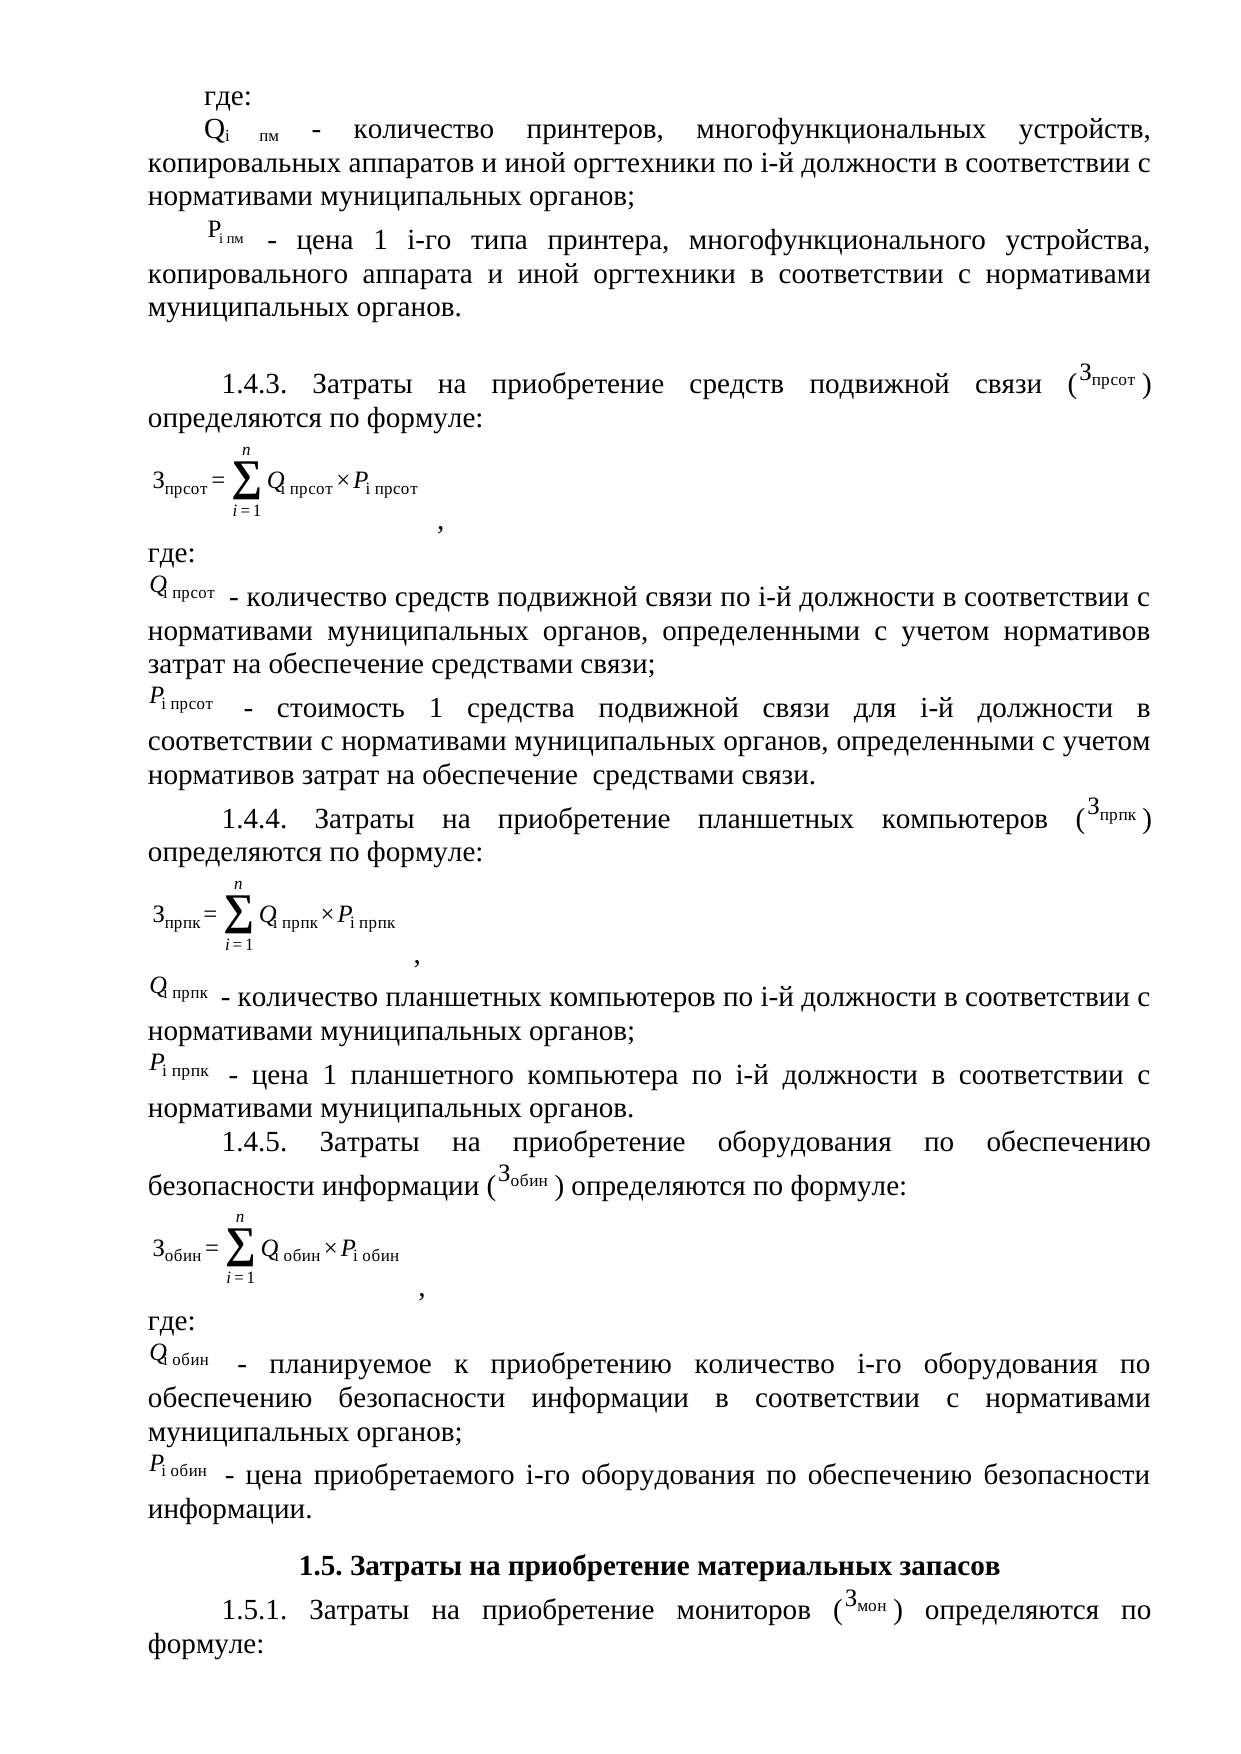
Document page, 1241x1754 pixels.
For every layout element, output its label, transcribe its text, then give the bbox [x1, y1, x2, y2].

text 1.4.5. Затраты на приобретение оборудования по обеспечению безопасности информации () определяются по формуле: [148, 1124, 1152, 1201]
text 1.5.1. Затраты на приобретение мониторов () определяются по формуле: [148, 1582, 1152, 1659]
text , [148, 868, 1152, 969]
text 1.4.3. Затраты на приобретение средств подвижной связи () определяются по формуле: [148, 356, 1152, 434]
text - планируемое к приобретению количество i-го оборудования по обеспечению безопасности информации в соответствии с нормативами муниципальных органов; [148, 1336, 1152, 1447]
text где: [148, 535, 1152, 569]
text - стоимость 1 средства подвижной связи для i-й должности в соответствии с нормативами муниципальных органов, определенными с учетом нормативов затрат на обеспечение средствами связи. [148, 680, 1152, 791]
text где: [148, 1303, 1152, 1336]
text - цена 1 i-го типа принтера, многофункционального устройства, копировального аппарата и иной оргтехники в соответствии с нормативами муниципальных органов. [148, 212, 1152, 323]
text где: [148, 78, 1152, 111]
text , [148, 434, 1152, 535]
text - количество средств подвижной связи по i-й должности в соответствии с нормативами муниципальных органов, определенными с учетом нормативов затрат на обеспечение средствами связи; [148, 569, 1152, 680]
text Qi пм - количество принтеров, многофункциональных устройств, копировальных аппаратов и иной оргтехники по i-й должности в соответствии с нормативами муниципальных органов; [148, 111, 1152, 212]
text 1.4.4. Затраты на приобретение планшетных компьютеров () определяются по формуле: [148, 791, 1152, 868]
text - цена 1 планшетного компьютера по i-й должности в соответствии с нормативами муниципальных органов. [148, 1047, 1152, 1124]
text , [148, 1201, 1152, 1303]
text - количество планшетных компьютеров по i-й должности в соответствии с нормативами муниципальных органов; [148, 969, 1152, 1047]
text - цена приобретаемого i-го оборудования по обеспечению безопасности информации. [148, 1447, 1152, 1524]
text 1.5. Затраты на приобретение материальных запасов [148, 1548, 1152, 1582]
